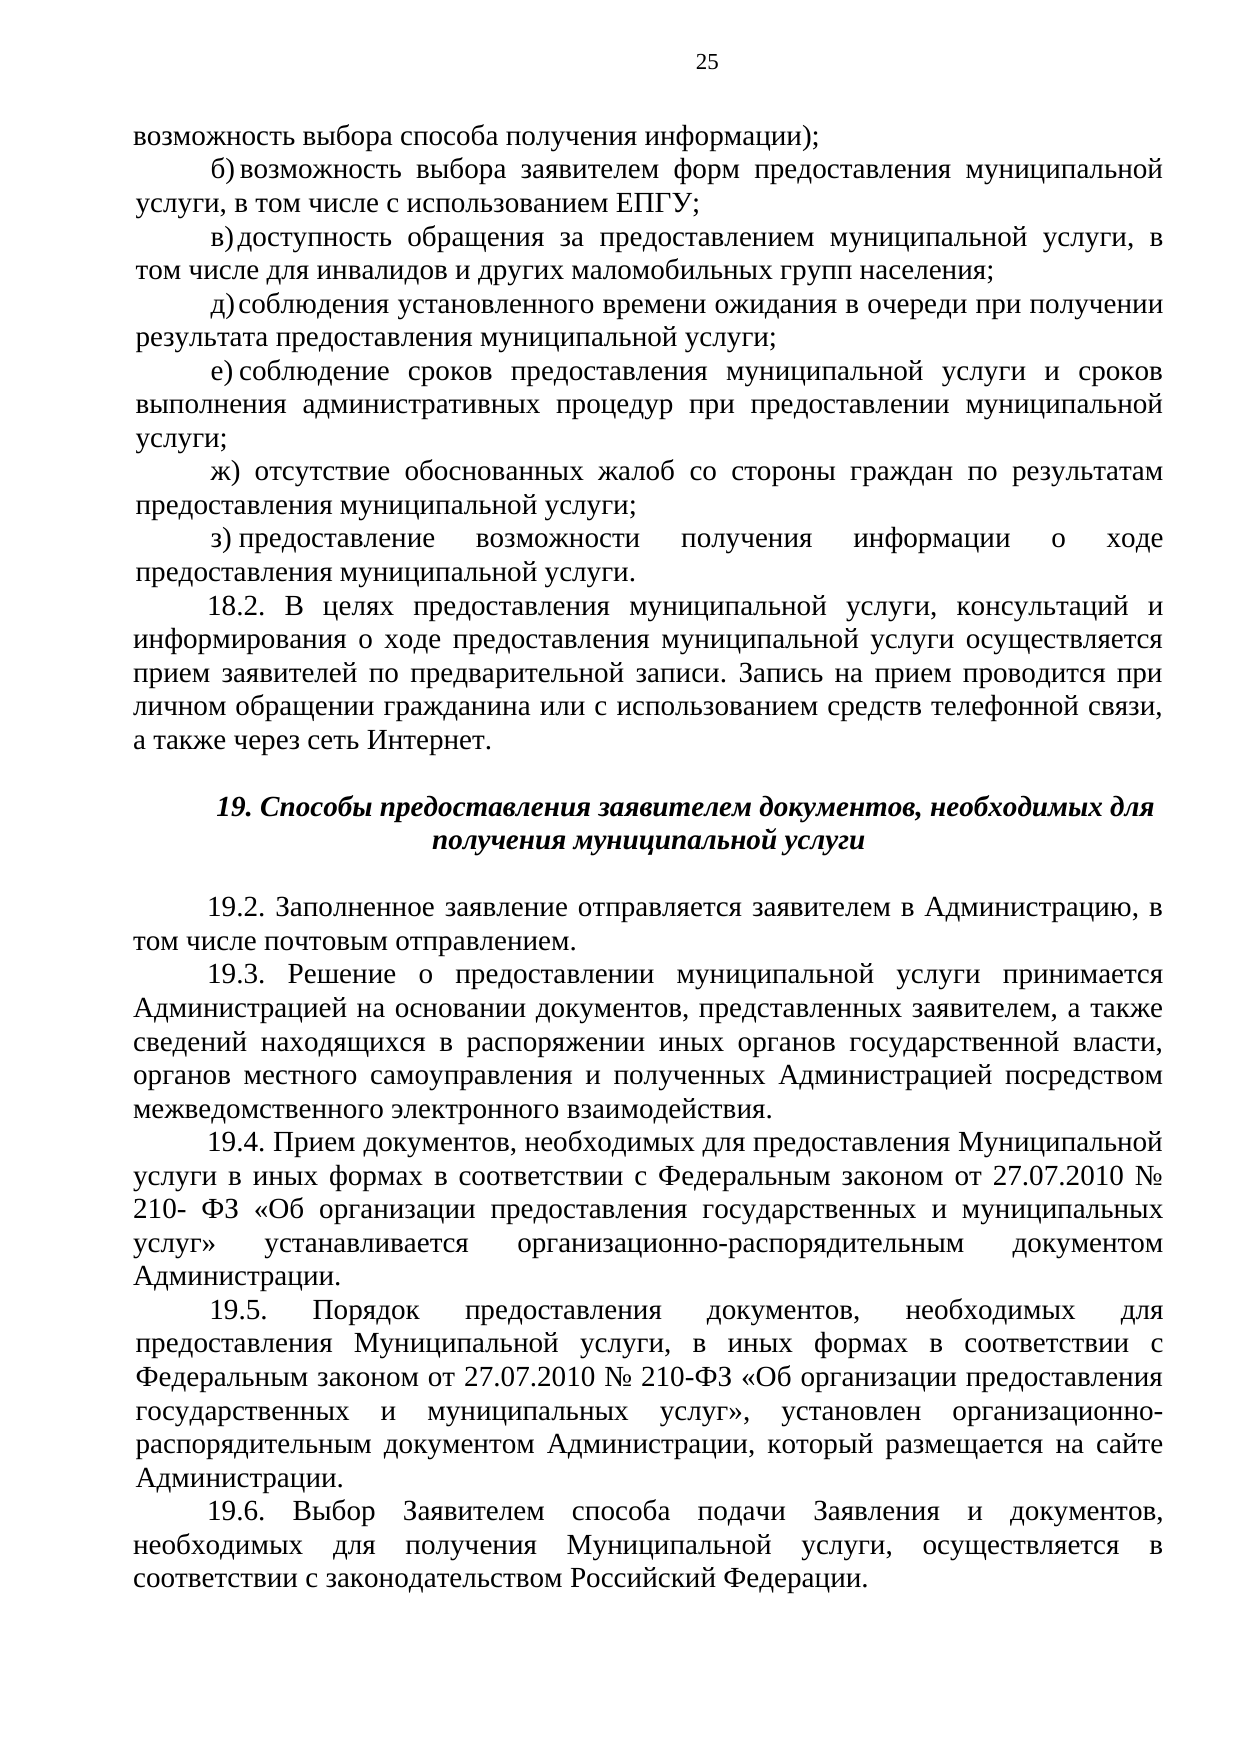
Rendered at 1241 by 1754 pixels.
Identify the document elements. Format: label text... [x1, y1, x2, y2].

text 18.2. В целях предоставления муниципальной услуги, консультаций и информирования о ходе предоставления муниципальной услуги осуществляется прием заявителей по предварительной записи. Запись на прием проводится при личном обращении гражданина или с использованием средств телефонной связи, а также через сеть Интернет. [133, 588, 1164, 755]
text ж) отсутствие обоснованных жалоб со стороны граждан по результатам предоставления муниципальной услуги; [135, 453, 1164, 521]
text в) доступность обращения за предоставлением муниципальной услуги, в том числе для инвалидов и других маломобильных групп населения; [135, 219, 1164, 286]
text 19.4. Прием документов, необходимых для предоставления Муниципальной услуги в иных формах в соответствии с Федеральным законом от 27.07.2010 № 210- ФЗ «Об организации предоставления государственных и муниципальных услуг» устанавливается организационно-распорядительным документом Администрации. [133, 1124, 1164, 1292]
text з) предоставление возможности получения информации о ходе предоставления муниципальной услуги. [135, 521, 1164, 588]
text 19.3. Решение о предоставлении муниципальной услуги принимается Администрацией на основании документов, представленных заявителем, а также сведений находящихся в распоряжении иных органов государственной власти, органов местного самоуправления и полученных Администрацией посредством межведомственного электронного взаимодействия. [133, 957, 1164, 1124]
text 19. Способы предоставления заявителем документов, необходимых для получения муниципальной услуги [133, 789, 1164, 856]
text б) возможность выбора заявителем форм предоставления муниципальной услуги, в том числе с использованием ЕПГУ; [135, 152, 1164, 219]
text е) соблюдение сроков предоставления муниципальной услуги и сроков выполнения административных процедур при предоставлении муниципальной услуги; [135, 353, 1164, 453]
text 19.6. Выбор Заявителем способа подачи Заявления и документов, необходимых для получения Муниципальной услуги, осуществляется в соответствии с законодательством Российский Федерации. [133, 1493, 1164, 1594]
text д) соблюдения установленного времени ожидания в очереди при получении результата предоставления муниципальной услуги; [135, 286, 1164, 353]
text 19.2. Заполненное заявление отправляется заявителем в Администрацию, в том числе почтовым отправлением. [133, 889, 1164, 957]
text 19.5. Порядок предоставления документов, необходимых для предоставления Муниципальной услуги, в иных формах в соответствии с Федеральным законом от 27.07.2010 № 210-ФЗ «Об организации предоставления государственных и муниципальных услуг», установлен организационно-распорядительным документом Администрации, который размещается на сайте Администрации. [135, 1292, 1164, 1493]
